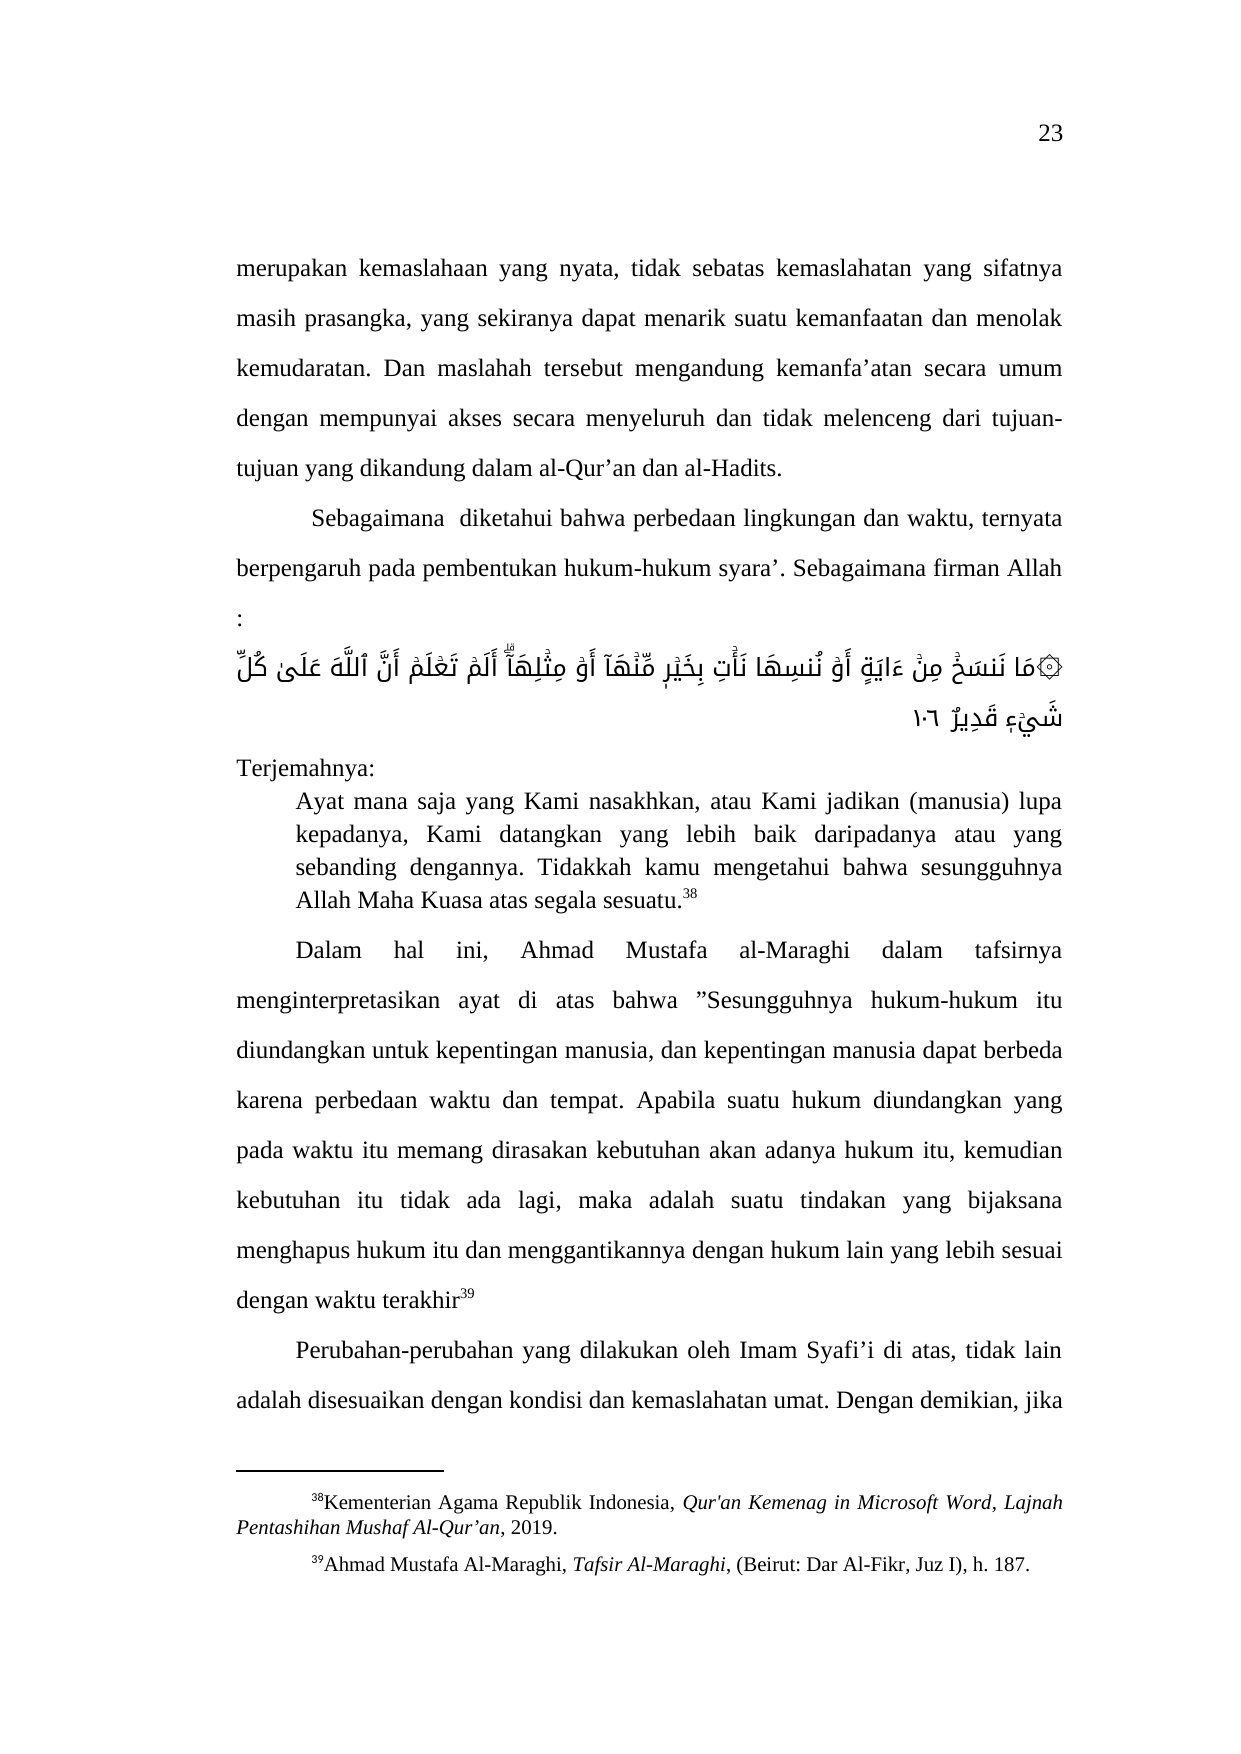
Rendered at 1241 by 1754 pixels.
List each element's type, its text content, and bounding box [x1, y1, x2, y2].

text Sebagaimana diketahui bahwa perbedaan lingkungan dan waktu, ternyata berpengaruh pada pembentukan hukum-hukum syara’. Sebagaimana firman Allah : [236, 486, 1063, 636]
text Dalam hal ini, Ahmad Mustafa al-Maraghi dalam tafsirnya menginterpretasikan ayat di atas bahwa ”Sesungguhnya hukum-hukum itu diundangkan untuk kepentingan manusia, dan kepentingan manusia dapat berbeda karena perbedaan waktu dan tempat. Apabila suatu hukum diundangkan yang pada waktu itu memang dirasakan kebutuhan akan adanya hukum itu, kemudian kebutuhan itu tidak ada lagi, maka adalah suatu tindakan yang bijaksana menghapus hukum itu dan menggantikannya dengan hukum lain yang lebih sesuai dengan waktu terakhir [236, 918, 1063, 1318]
text ۞مَا نَنسَخۡ مِنۡ ءَايَةٍ أَوۡ نُنسِهَا نَأۡتِ بِخَيۡرٖ مِّنۡهَآ أَوۡ مِثۡلِهَآۗ أَلَمۡ تَعۡلَمۡ أَنَّ ٱللَّهَ عَلَىٰ كُلِّ شَيۡءٖ قَدِيرٌ ١٠٦ [236, 636, 1063, 736]
text Ayat mana saja yang Kami nasakhkan, atau Kami jadikan (manusia) lupa kepadanya, Kami datangkan yang lebih baik daripadanya atau yang sebanding dengannya. Tidakkah kamu mengetahui bahwa sesungguhnya Allah Maha Kuasa atas segala sesuatu. [295, 786, 1063, 914]
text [236, 236, 1063, 486]
text Terjemahnya: [236, 736, 1063, 786]
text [236, 1318, 1063, 1418]
